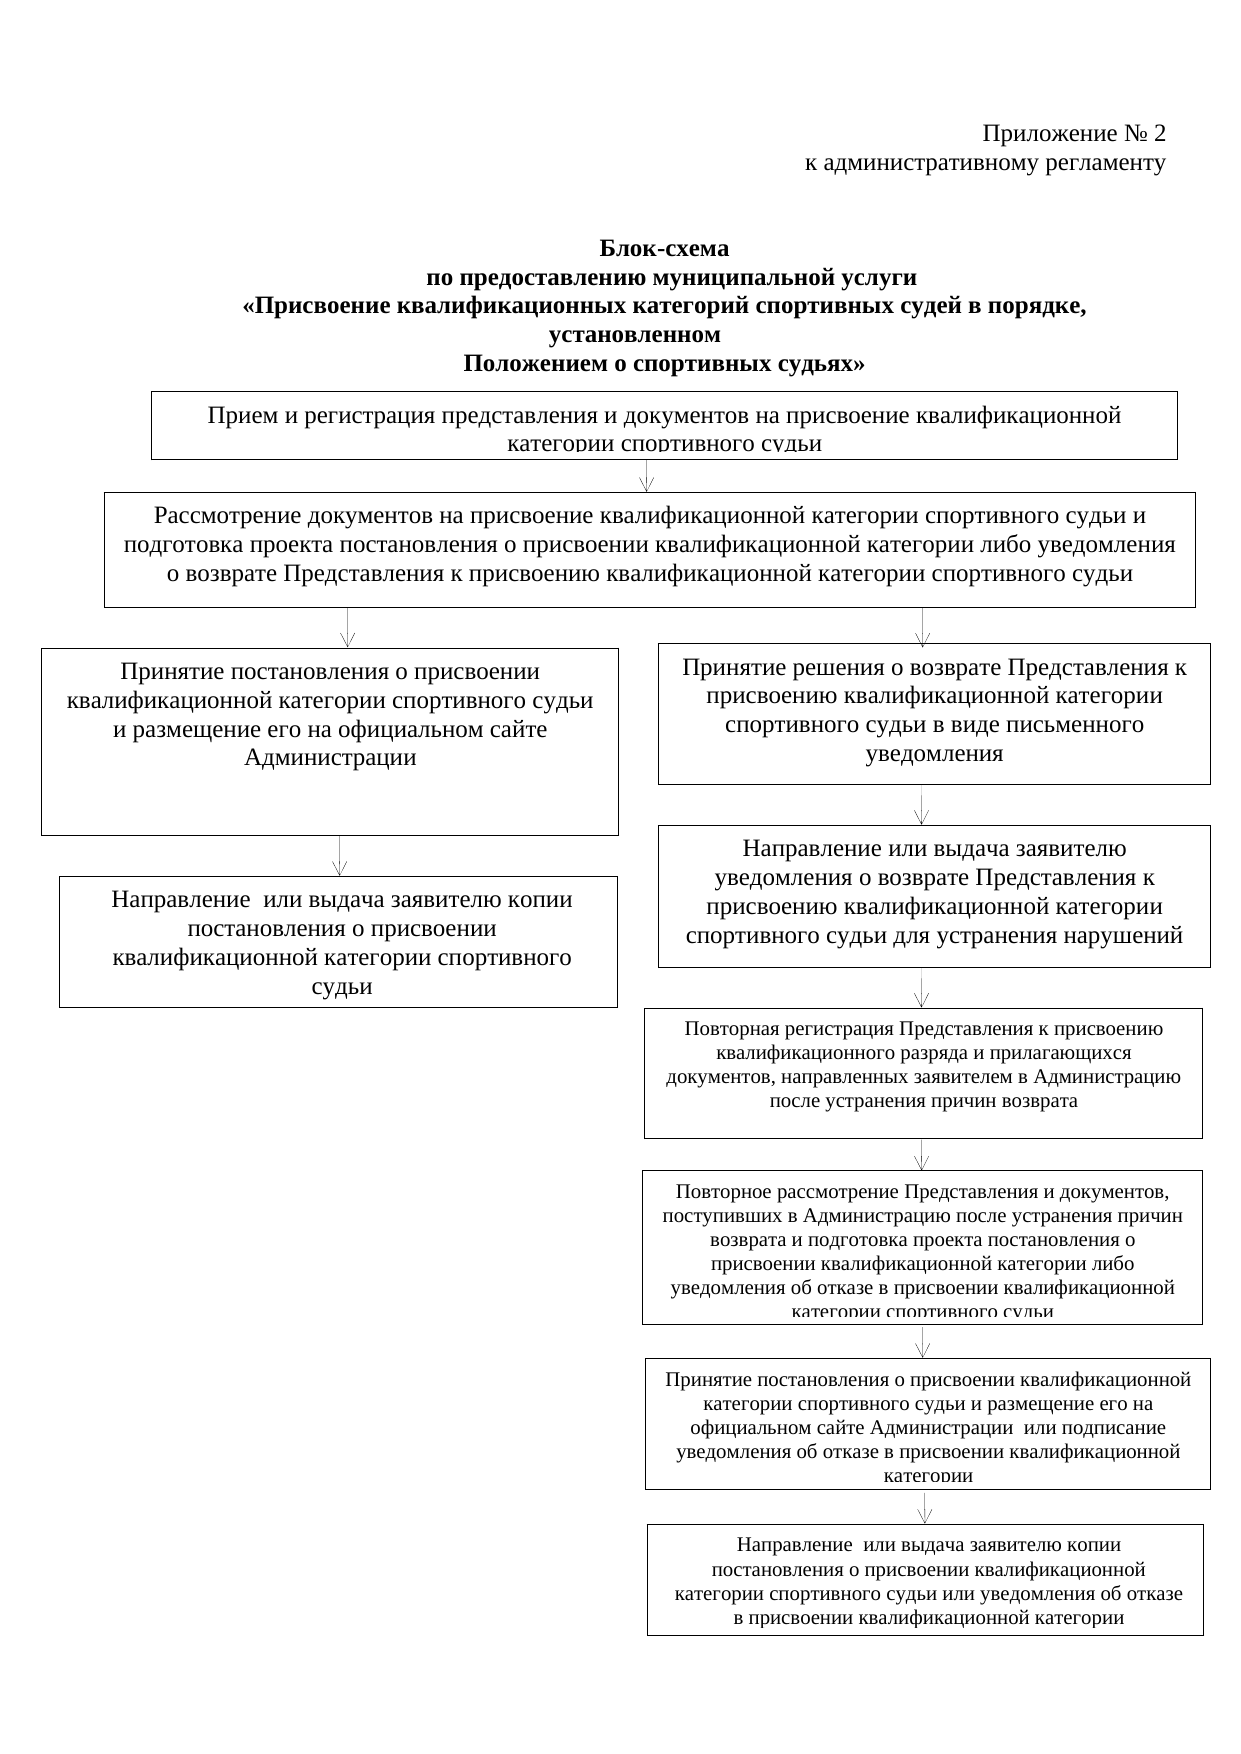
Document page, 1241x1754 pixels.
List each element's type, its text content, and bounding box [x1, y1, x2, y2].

text по предоставлению муниципальной услуги [103, 262, 1166, 291]
text Приложение № 2 [103, 118, 1166, 147]
text к административному регламенту [103, 147, 1166, 176]
text «Присвоение квалификационных категорий спортивных судей в порядке, установленном [103, 291, 1166, 348]
text Блок-схема [103, 233, 1166, 262]
text Положением о спортивных судьях» [103, 348, 1166, 377]
